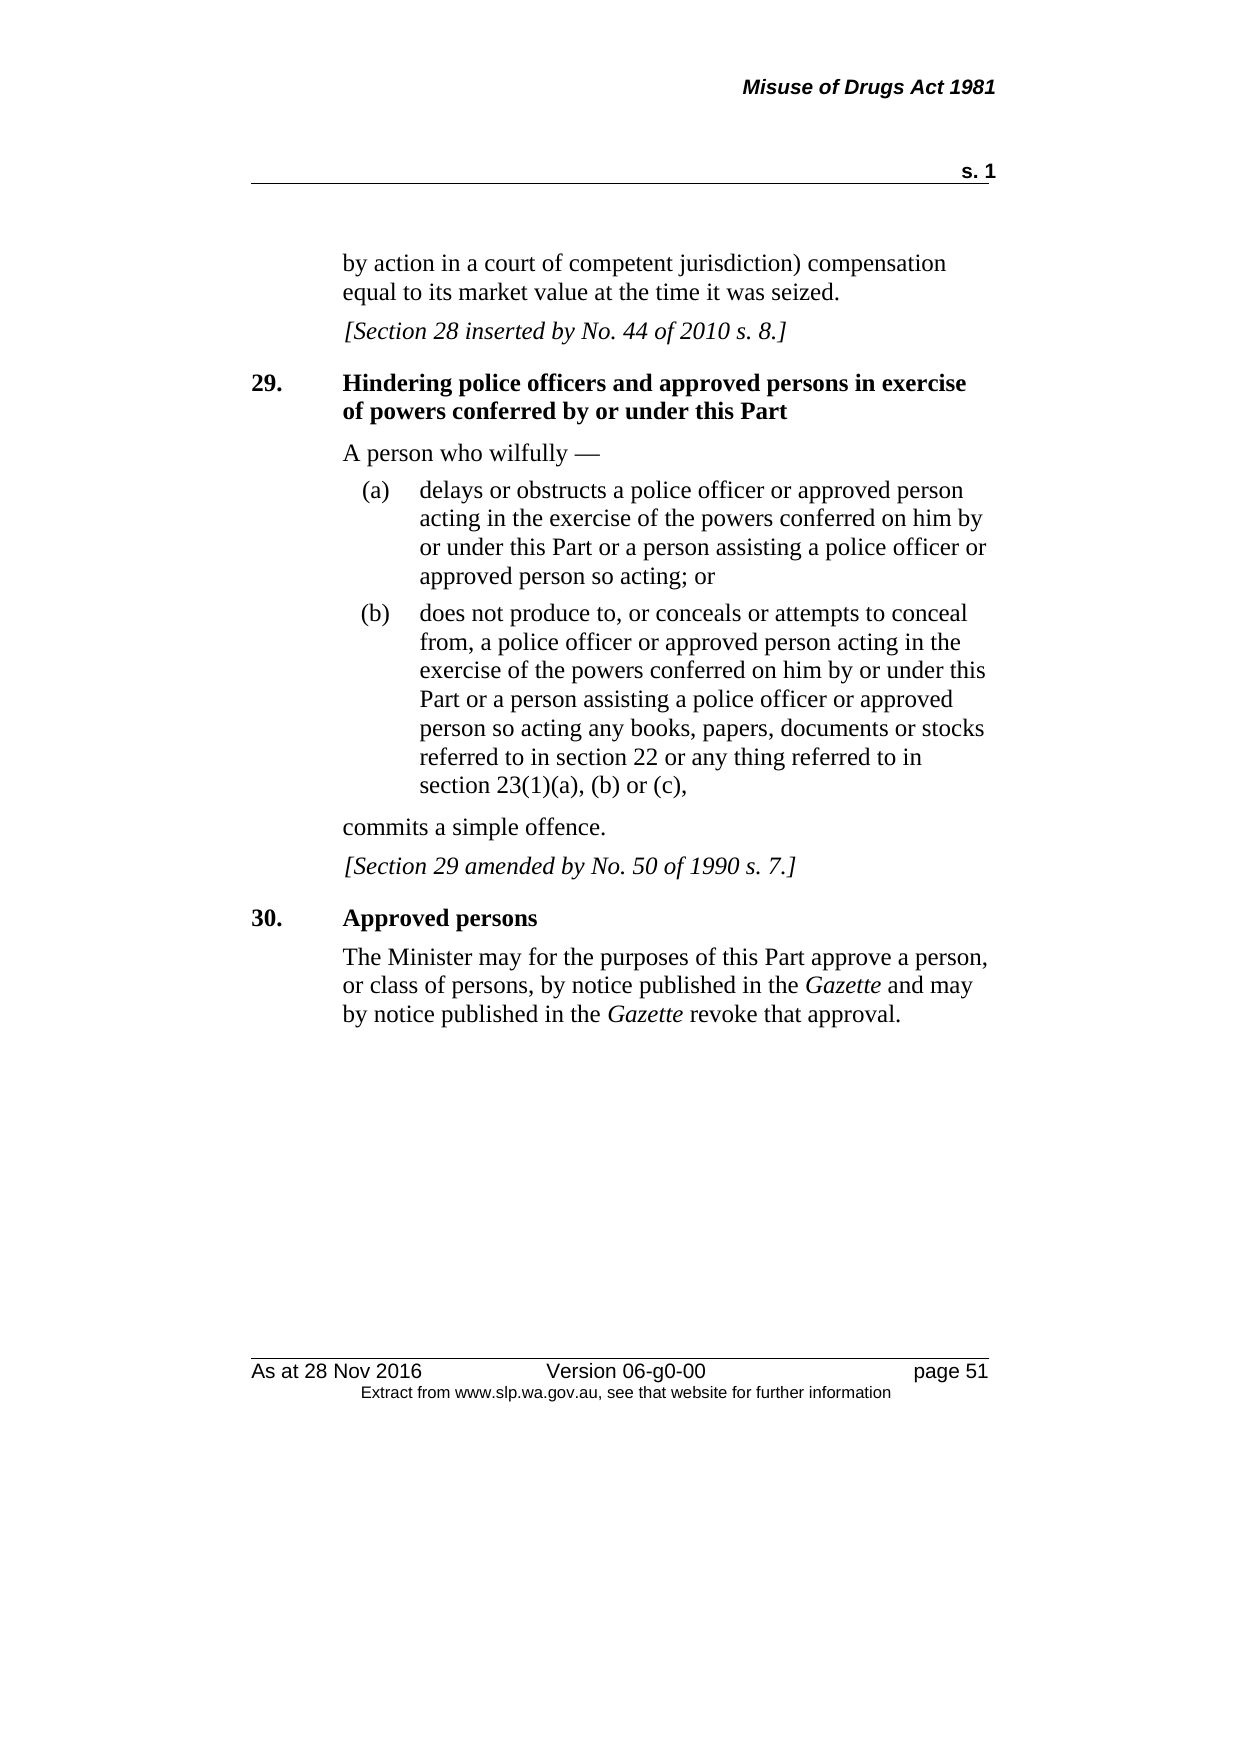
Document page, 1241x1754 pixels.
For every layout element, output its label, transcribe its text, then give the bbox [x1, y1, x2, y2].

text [251, 248, 989, 306]
text [Section 28 inserted by No. 44 of 2010 s. 8.] [251, 316, 989, 345]
text A person who wilfully — [251, 438, 989, 466]
text commits a simple offence. [251, 812, 989, 841]
text The Minister may for the purposes of this Part approve a person, or class of persons, by notice published in the Gazette and may by notice published in the Gazette revoke that approval. [251, 942, 989, 1028]
subtitle 29. Hindering police officers and approved persons in exercise of powers conferred by or under this Part [251, 368, 989, 425]
subtitle 30. Approved persons [251, 903, 989, 931]
text (b) does not produce to, or conceals or attempts to conceal from, a police officer or approved person acting in the exercise of the powers conferred on him by or under this Part or a person assisting a police officer or approved person so acting any books, papers, documents or stocks referred to in section 22 or any thing referred to in section 23(1)(a), (b) or (c), [251, 598, 989, 799]
text [Section 29 amended by No. 50 of 1990 s. 7.] [251, 851, 989, 880]
text (a) delays or obstructs a police officer or approved person acting in the exercise of the powers conferred on him by or under this Part or a person assisting a police officer or approved person so acting; or [251, 475, 989, 590]
